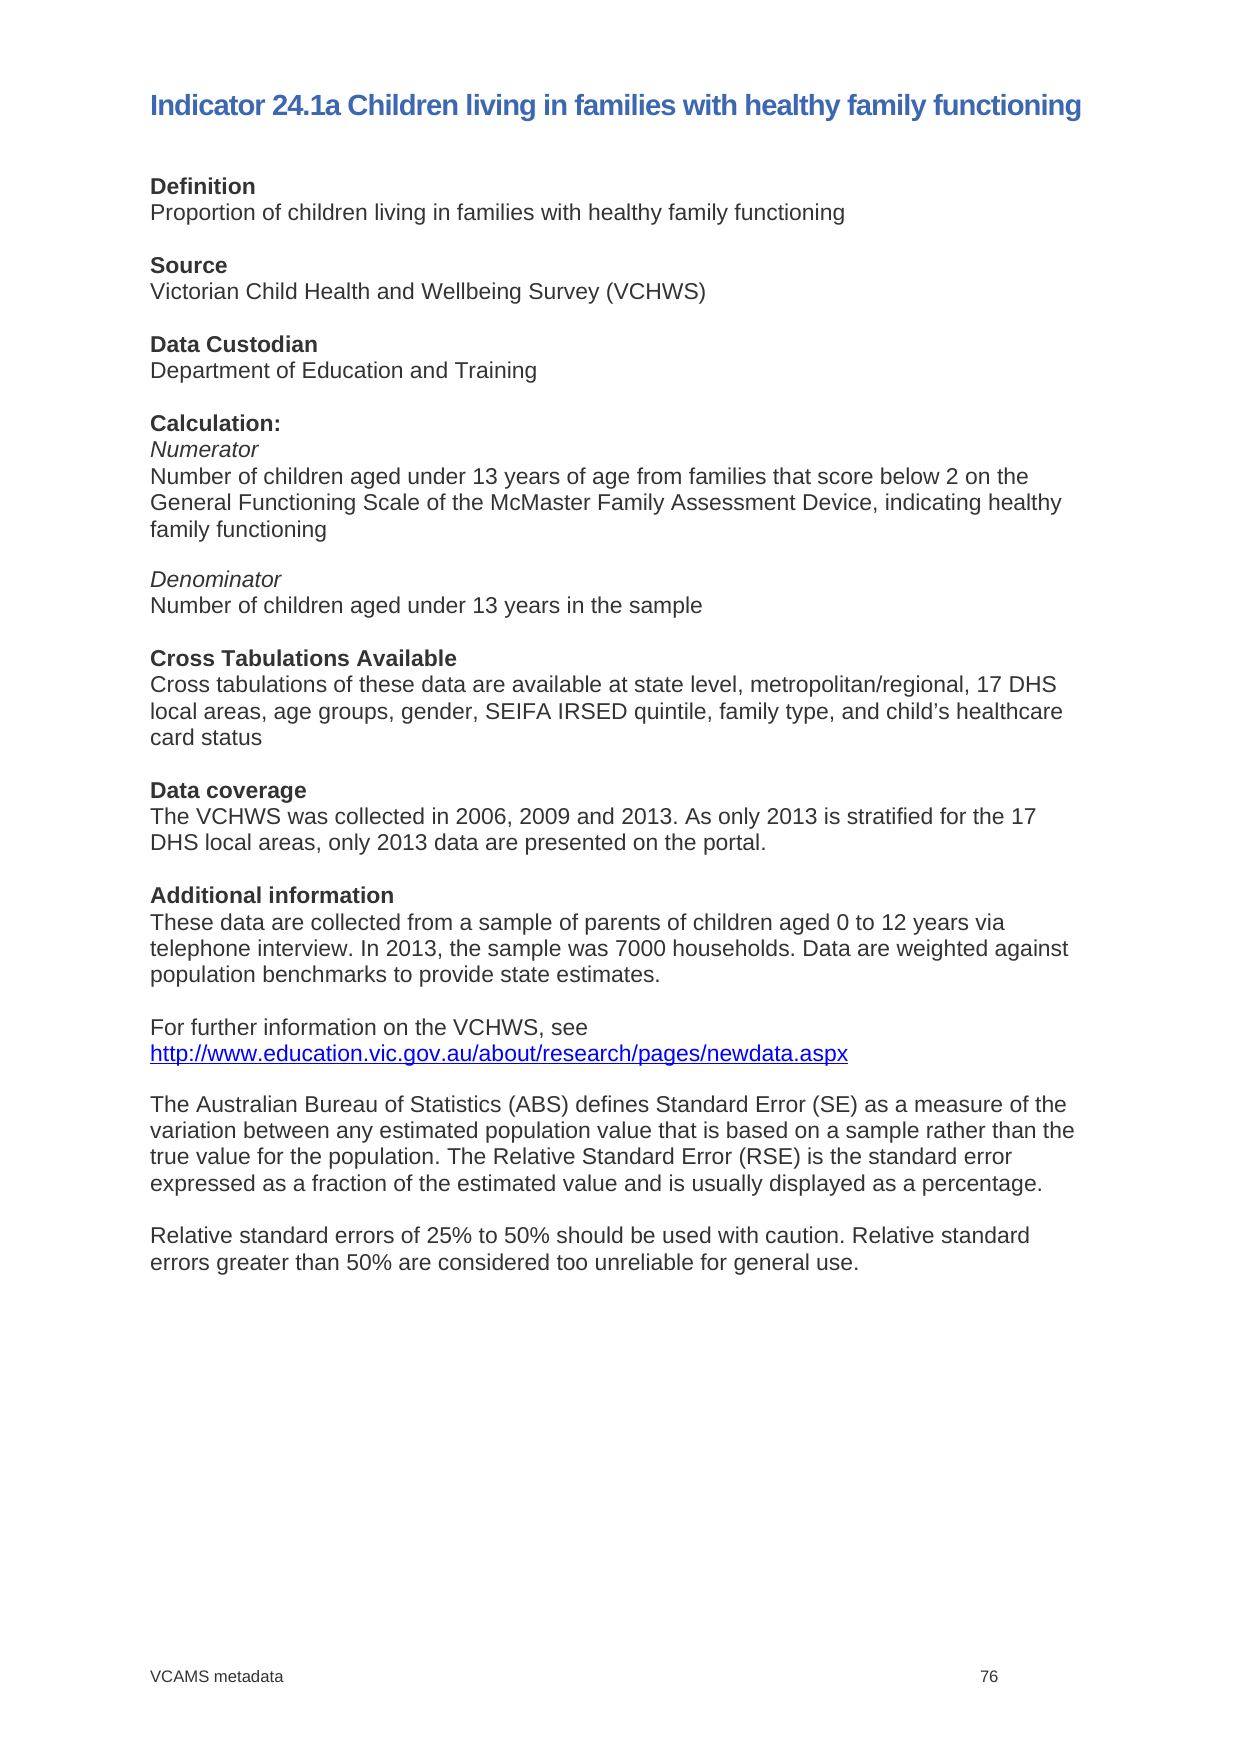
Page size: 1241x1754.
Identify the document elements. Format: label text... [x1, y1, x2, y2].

text Relative standard errors of 25% to 50% should be used with caution. Relative standard errors greater than 50% are considered too unreliable for general use. [150, 1222, 1090, 1275]
subtitle Indicator 24.1a Children living in families with healthy family functioning [150, 72, 1090, 122]
text Denominator [150, 566, 1090, 592]
text Data coverage [150, 777, 1090, 803]
text Definition [150, 173, 1090, 199]
text Data Custodian [150, 331, 1090, 357]
text These data are collected from a sample of parents of children aged 0 to 12 years via telephone interview. In 2013, the sample was 7000 households. Data are weighted against population benchmarks to provide state estimates. [150, 908, 1090, 987]
text Cross Tabulations Available [150, 645, 1090, 671]
text Numerator [150, 436, 1090, 463]
text Cross tabulations of these data are available at state level, metropolitan/regional, 17 DHS local areas, age groups, gender, SEIFA IRSED quintile, family type, and child’s healthcare card status [150, 671, 1090, 750]
text http://www.education.vic.gov.au/about/research/pages/newdata.aspx [150, 1040, 1090, 1067]
text For further information on the VCHWS, see [150, 1014, 1090, 1040]
text Victorian Child Health and Wellbeing Survey (VCHWS) [150, 278, 1090, 305]
text The VCHWS was collected in 2006, 2009 and 2013. As only 2013 is stratified for the 17 DHS local areas, only 2013 data are presented on the portal. [150, 803, 1090, 856]
text Additional information [150, 882, 1090, 908]
text Department of Education and Training [150, 357, 1090, 384]
text Source [150, 252, 1090, 278]
text Number of children aged under 13 years of age from families that score below 2 on the General Functioning Scale of the McMaster Family Assessment Device, indicating healthy family functioning [150, 463, 1090, 542]
text The Australian Bureau of Statistics (ABS) defines Standard Error (SE) as a measure of the variation between any estimated population value that is based on a sample rather than the true value for the population. The Relative Standard Error (RSE) is the standard error expressed as a fraction of the estimated value and is usually displayed as a percentage. [150, 1091, 1090, 1196]
text Calculation: [150, 410, 1090, 436]
text Number of children aged under 13 years in the sample [150, 592, 1090, 618]
text Proportion of children living in families with healthy family functioning [150, 199, 1090, 226]
